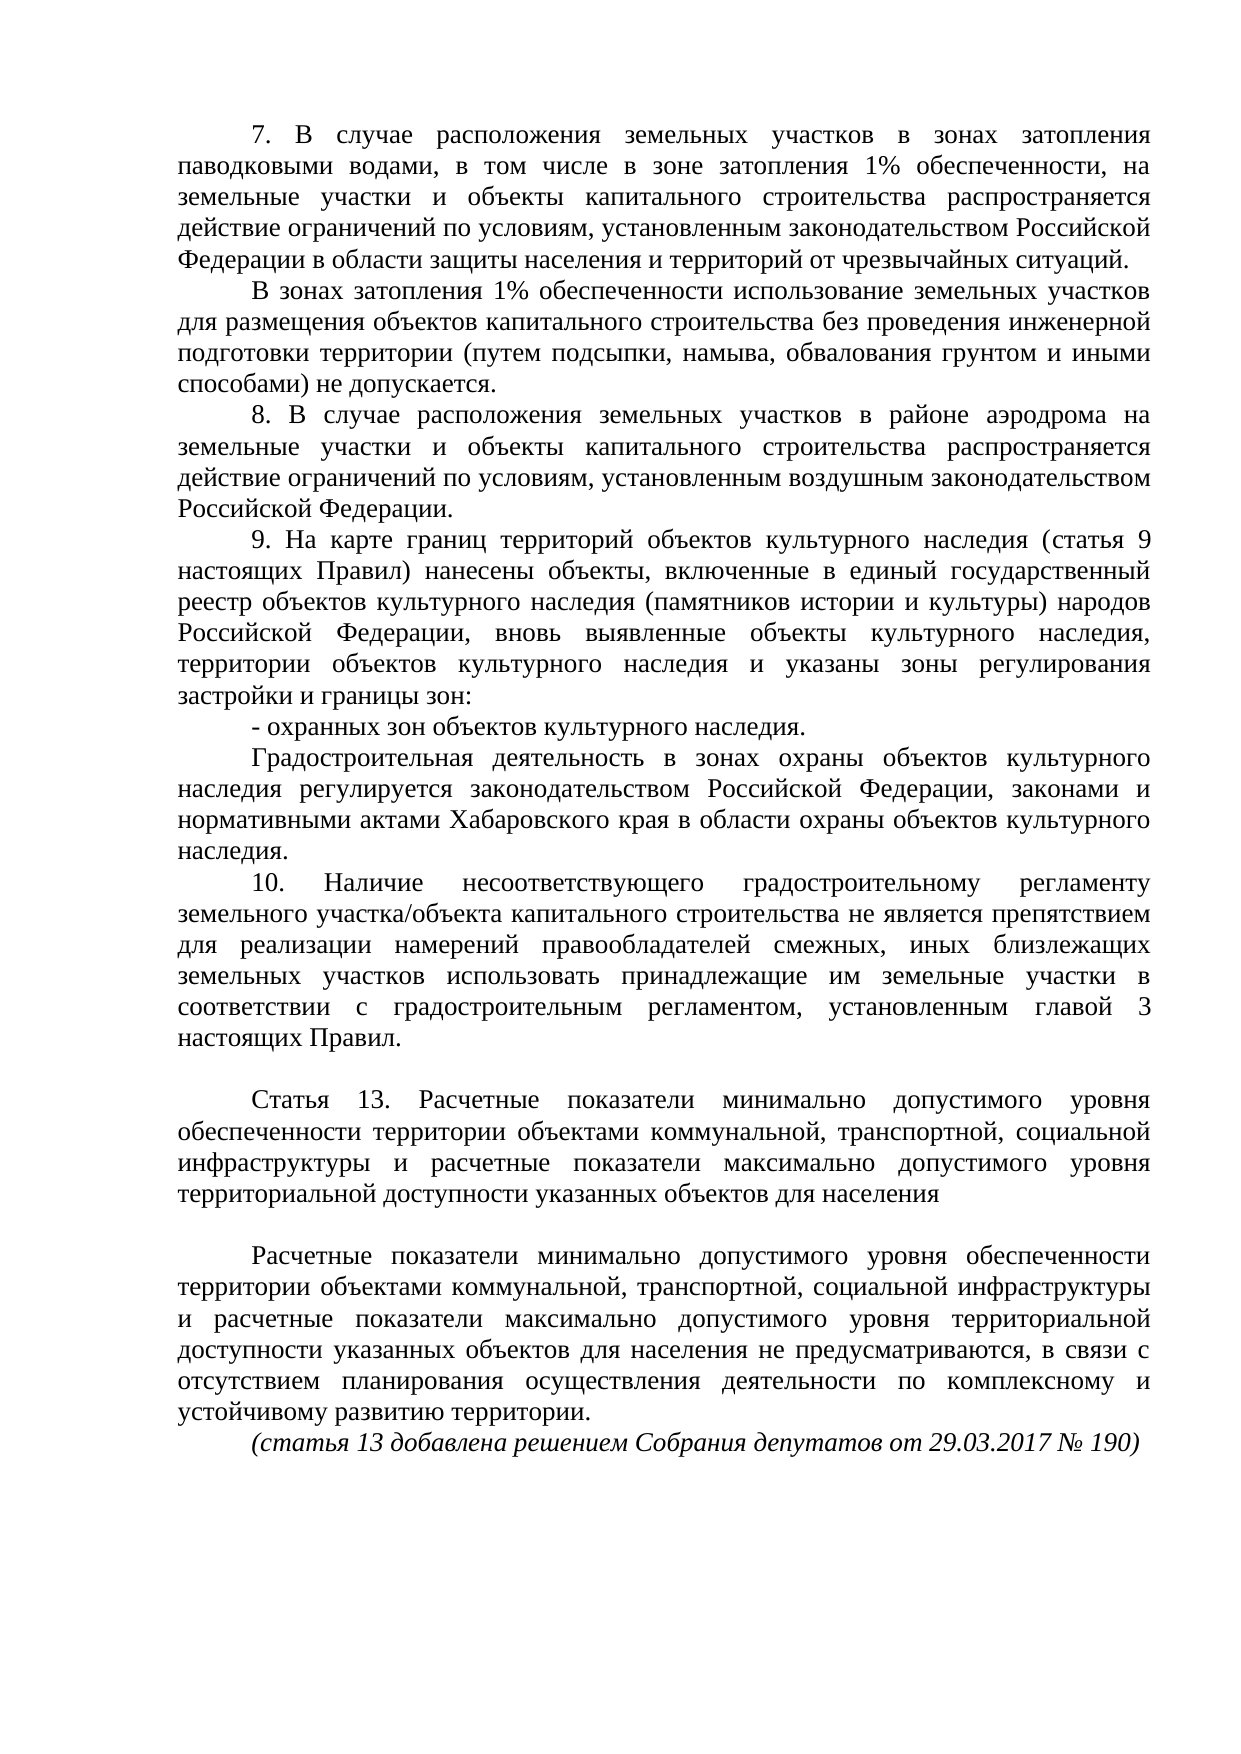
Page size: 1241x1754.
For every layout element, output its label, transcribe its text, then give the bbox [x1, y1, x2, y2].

text - охранных зон объектов культурного наследия. [177, 710, 1152, 741]
text 10. Наличие несоответствующего градостроительному регламенту земельного участка/объекта капитального строительства не является препятствием для реализации намерений правообладателей смежных, иных близлежащих земельных участков использовать принадлежащие им земельные участки в соответствии с градостроительным регламентом, установленным главой 3 настоящих Правил. [177, 866, 1152, 1052]
text 8. В случае расположения земельных участков в районе аэродрома на земельные участки и объекты капитального строительства распространяется действие ограничений по условиям, установленным воздушным законодательством Российской Федерации. [177, 398, 1152, 523]
text В зонах затопления 1% обеспеченности использование земельных участков для размещения объектов капитального строительства без проведения инженерной подготовки территории (путем подсыпки, намыва, обвалования грунтом и иными способами) не допускается. [177, 274, 1152, 398]
text Расчетные показатели минимально допустимого уровня обеспеченности территории объектами коммунальной, транспортной, социальной инфраструктуры и расчетные показатели максимально допустимого уровня территориальной доступности указанных объектов для населения не предусматриваются, в связи с отсутствием планирования осуществления деятельности по комплексному и устойчивому развитию территории. [177, 1239, 1152, 1426]
text Градостроительная деятельность в зонах охраны объектов культурного наследия регулируется законодательством Российской Федерации, законами и нормативными актами Хабаровского края в области охраны объектов культурного наследия. [177, 741, 1152, 866]
text 9. На карте границ территорий объектов культурного наследия (статья 9 настоящих Правил) нанесены объекты, включенные в единый государственный реестр объектов культурного наследия (памятников истории и культуры) народов Российской Федерации, вновь выявленные объекты культурного наследия, территории объектов культурного наследия и указаны зоны регулирования застройки и границы зон: [177, 523, 1152, 710]
text 7. В случае расположения земельных участков в зонах затопления паводковыми водами, в том числе в зоне затопления 1% обеспеченности, на земельные участки и объекты капитального строительства распространяется действие ограничений по условиям, установленным законодательством Российской Федерации в области защиты населения и территорий от чрезвычайных ситуаций. [177, 118, 1152, 274]
text (статья 13 добавлена решением Собрания депутатов от 29.03.2017 № 190) [177, 1426, 1152, 1457]
text Статья 13. Расчетные показатели минимально допустимого уровня обеспеченности территории объектами коммунальной, транспортной, социальной инфраструктуры и расчетные показатели максимально допустимого уровня территориальной доступности указанных объектов для населения [177, 1084, 1152, 1208]
